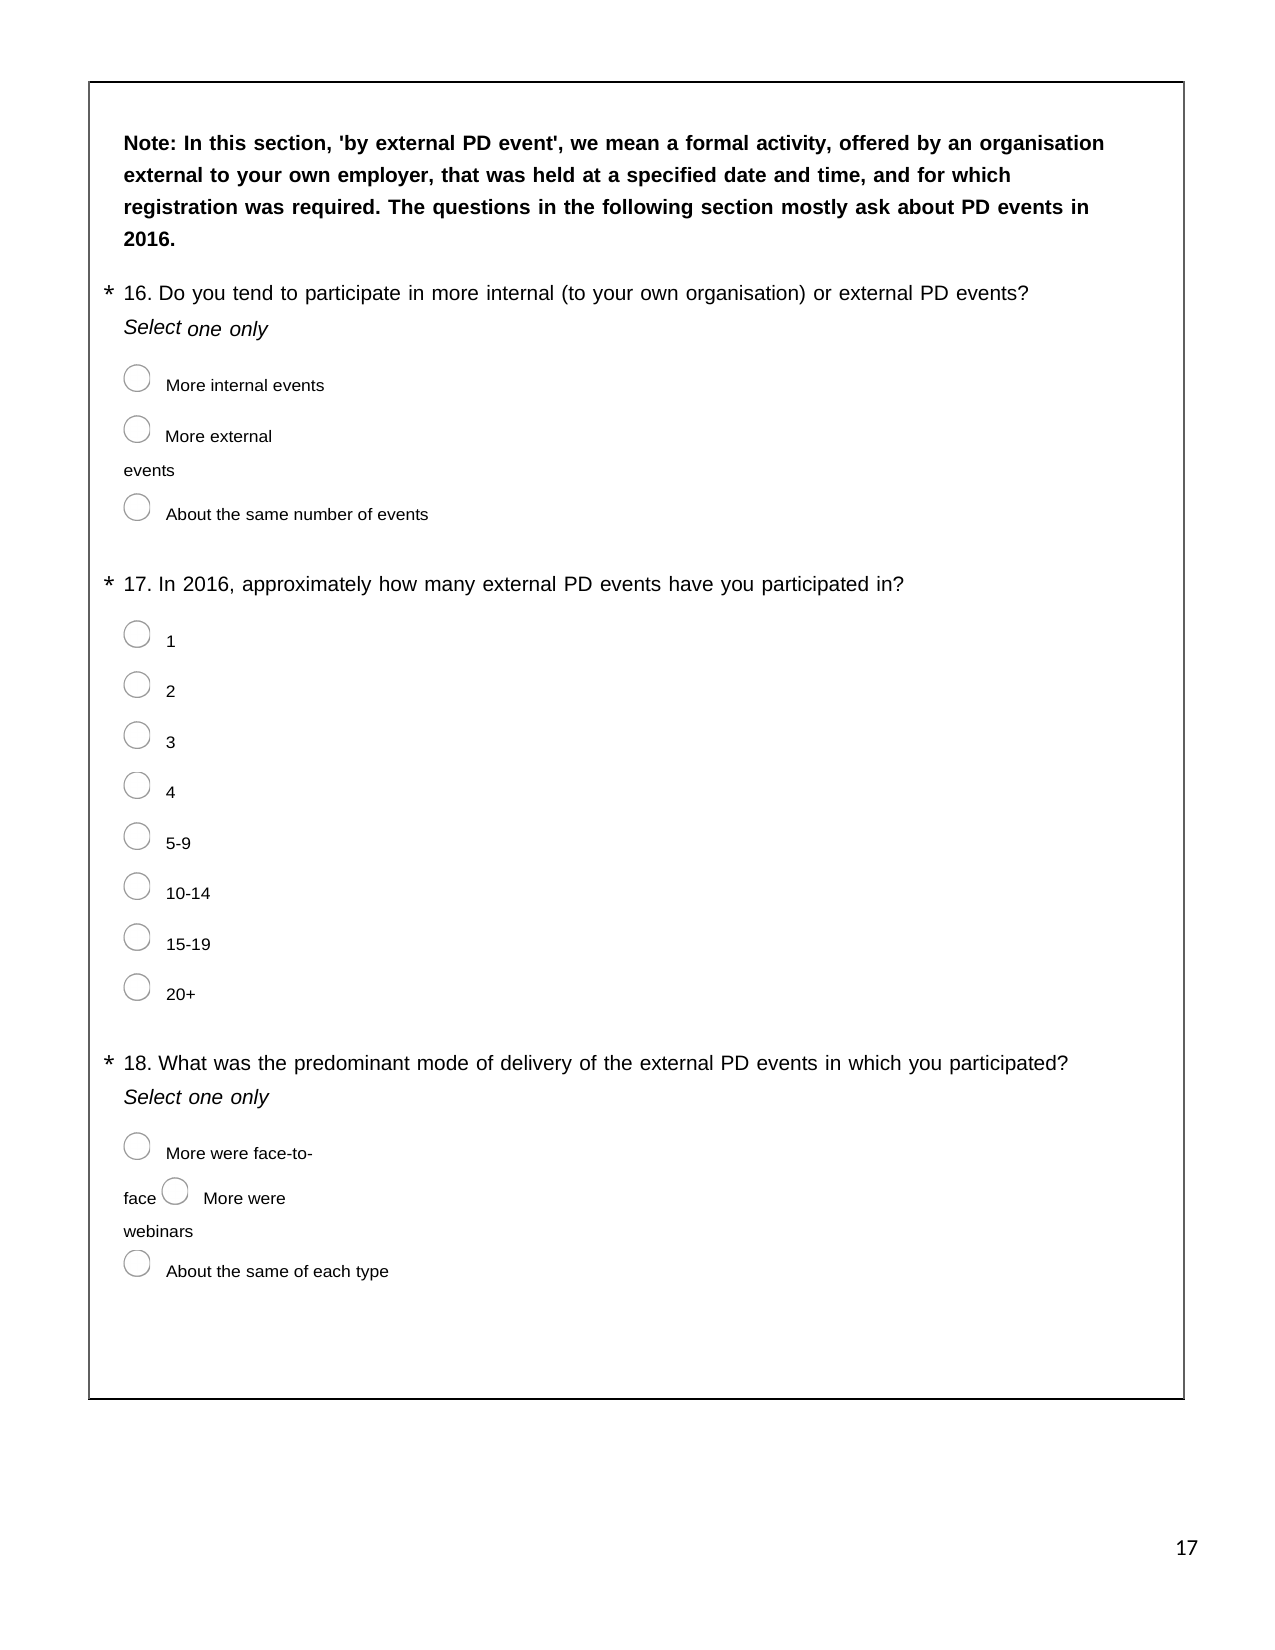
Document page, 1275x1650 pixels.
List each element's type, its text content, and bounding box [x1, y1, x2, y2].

picture [123, 671, 150, 698]
picture [123, 872, 150, 900]
table_cell Note: In this section, 'by external PD event', we mean a formal activity, offered by an organisation external to your own employer, that was held at a specified date and time, and for which registration was required. The questions in the following section mostly ask about PD events in 2016. 16. Do you tend to participate in more internal (to your own organisation) or external PD events? Select one only More internal events More external events About the same number of events 17. In 2016, approximately how many external PD events have you participated in? 1 2 3 4 5-9 10-14 15-19 20+ 18. What was the predominant mode of delivery of the external PD events in which you participated? Select one only More were face-to-face More were webinars About the same of each type [90, 83, 1183, 1398]
picture [123, 364, 150, 392]
picture [123, 1250, 151, 1277]
picture [161, 1177, 189, 1205]
picture [123, 620, 151, 648]
picture [123, 415, 150, 443]
picture [123, 1132, 150, 1160]
picture [123, 973, 151, 1001]
picture [123, 493, 150, 521]
picture [123, 772, 150, 799]
picture [123, 822, 150, 850]
picture [123, 923, 151, 951]
picture [123, 721, 150, 749]
